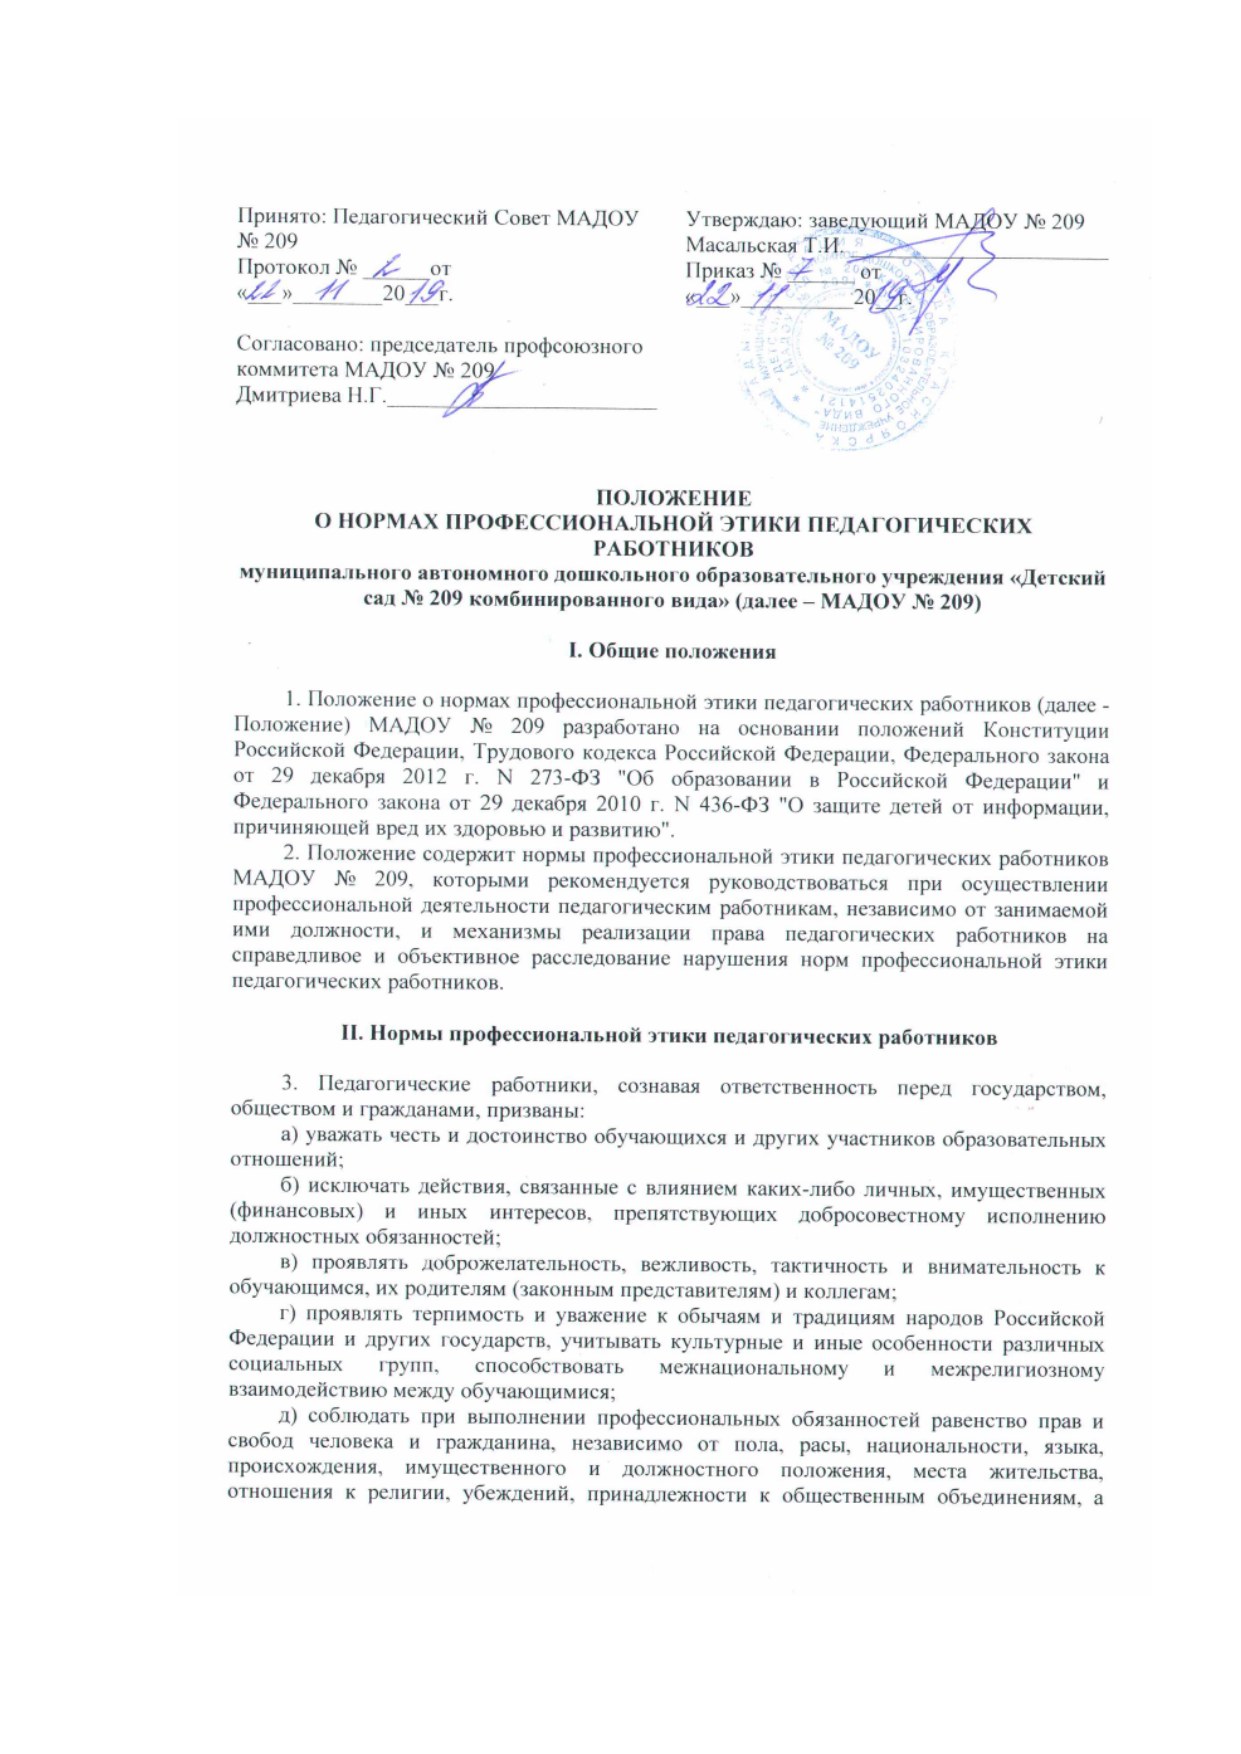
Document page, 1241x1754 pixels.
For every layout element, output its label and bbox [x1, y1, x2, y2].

picture [177, 118, 1152, 1596]
